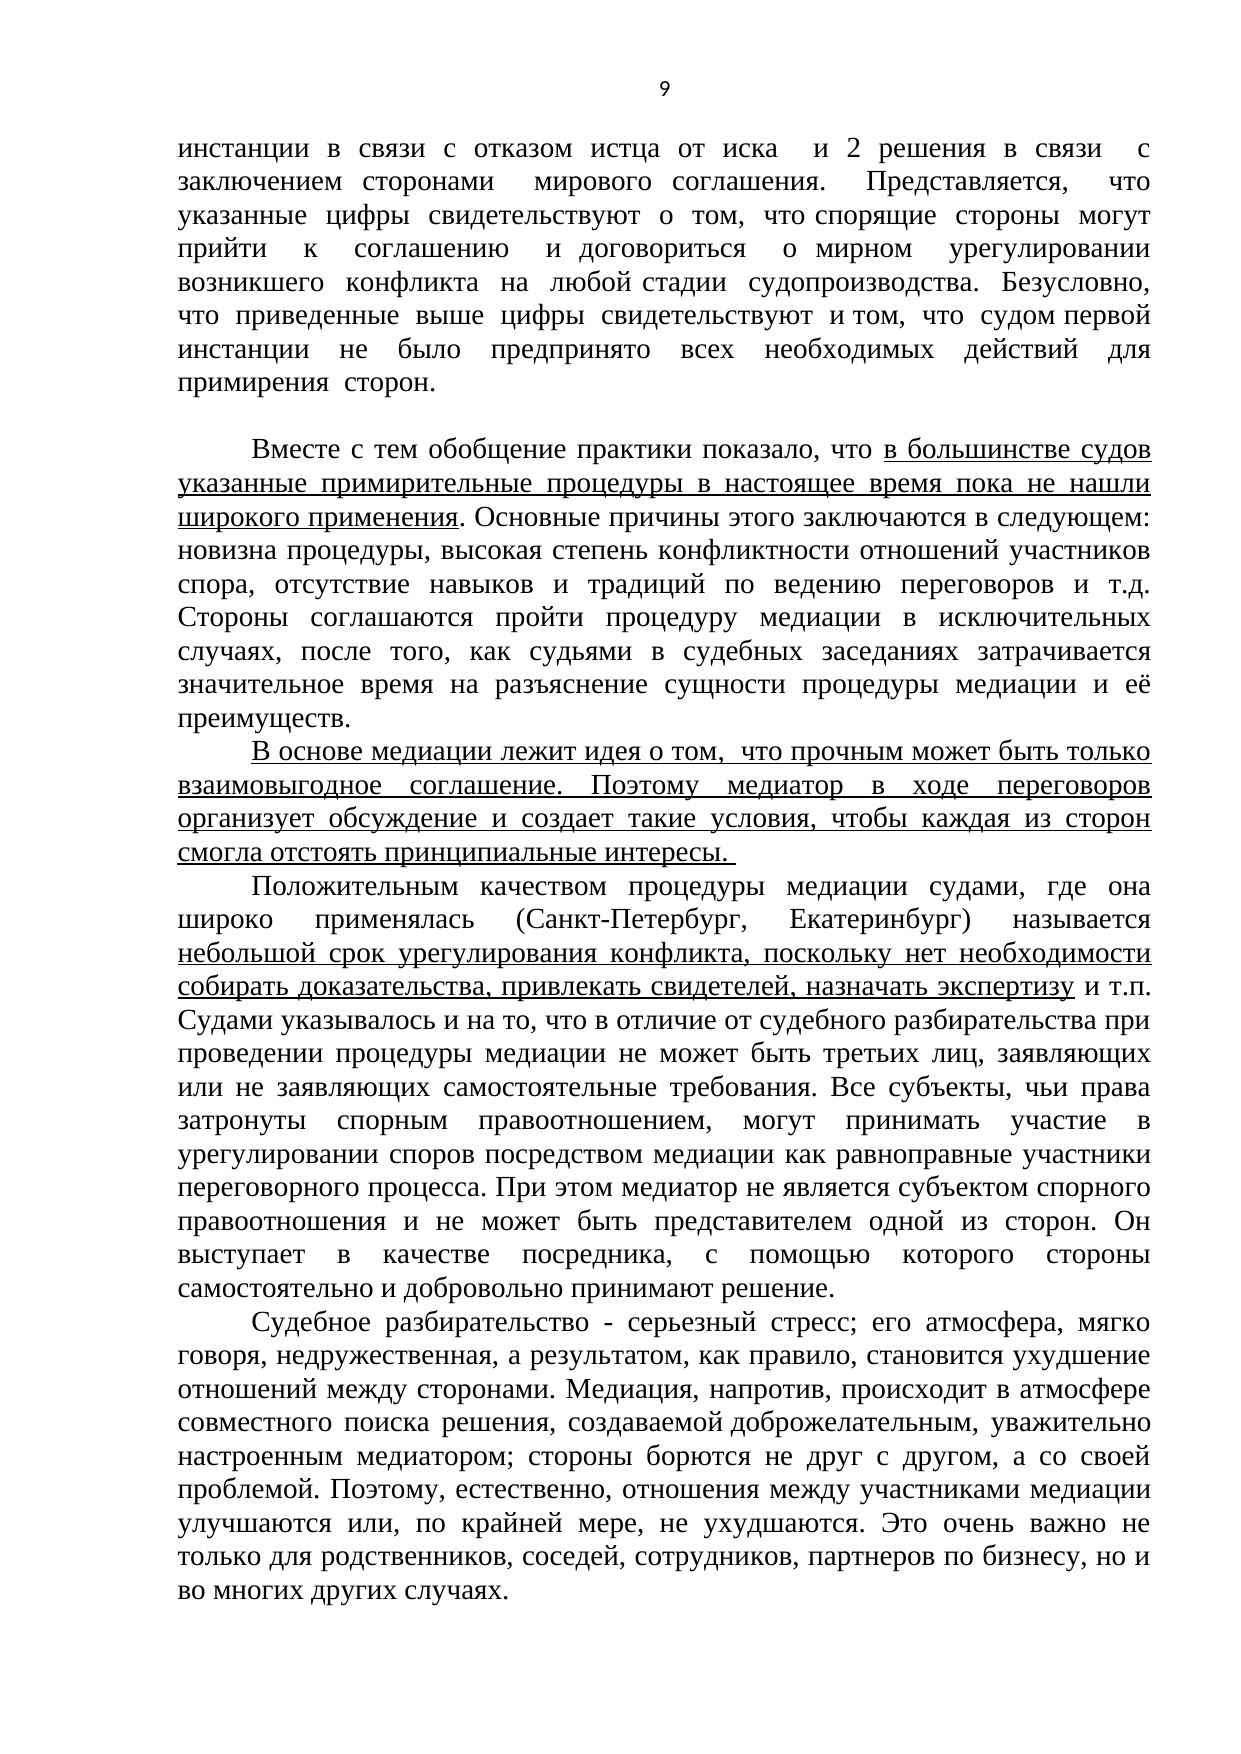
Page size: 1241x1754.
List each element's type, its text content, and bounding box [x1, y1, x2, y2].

text Вместе с тем обобщение практики показало, что в большинстве судов указанные примирительные процедуры в настоящее время пока не нашли широкого применения. Основные причины этого заключаются в следующем: новизна процедуры, высокая степень конфликтности отношений участников спора, отсутствие навыков и традиций по ведению переговоров и т.д. Стороны соглашаются пройти процедуру медиации в исключительных случаях, после того, как судьями в судебных заседаниях затрачивается значительное время на разъяснение сущности процедуры медиации и её преимуществ. [177, 432, 1152, 733]
text В основе медиации лежит идея о том, что прочным может быть только взаимовыгодное соглашение. Поэтому медиатор в ходе переговоров организует обсуждение и создает такие условия, чтобы каждая из сторон смогла отстоять принципиальные интересы. [177, 733, 1152, 796]
text Положительным качеством процедуры медиации судами, где она широко применялась (Санкт-Петербург, Екатеринбург) называется небольшой срок урегулирования конфликта, поскольку нет необходимости собирать доказательства, привлекать свидетелей, назначать экспертизу и т.п. Судами указывалось и на то, что в отличие от судебного разбирательства при проведении процедуры медиации не может быть третьих лиц, заявляющих или не заявляющих самостоятельные требования. Все субъекты, чьи права затронуты спорным правоотношением, могут принимать участие в урегулировании споров посредством медиации как равноправные участники переговорного процесса. При этом медиатор не является субъектом спорного правоотношения и не может быть представителем одной из сторон. Он выступает в качестве посредника, с помощью которого стороны самостоятельно и добровольно принимают решение. [177, 868, 1152, 964]
text Положительным качеством процедуры медиации судами, где она широко применялась (Санкт-Петербург, Екатеринбург) называется небольшой срок урегулирования конфликта, поскольку нет необходимости собирать доказательства, привлекать свидетелей, назначать экспертизу и т.п. Судами указывалось и на то, что в отличие от судебного разбирательства при проведении процедуры медиации не может быть третьих лиц, заявляющих или не заявляющих самостоятельные требования. Все субъекты, чьи права затронуты спорным правоотношением, могут принимать участие в урегулировании споров посредством медиации как равноправные участники переговорного процесса. При этом медиатор не является субъектом спорного правоотношения и не может быть представителем одной из сторон. Он выступает в качестве посредника, с помощью которого стороны самостоятельно и добровольно принимают решение. [177, 965, 1152, 1304]
text В основе медиации лежит идея о том, что прочным может быть только взаимовыгодное соглашение. Поэтому медиатор в ходе переговоров организует обсуждение и создает такие условия, чтобы каждая из сторон смогла отстоять принципиальные интересы. [177, 831, 1152, 868]
text В основе медиации лежит идея о том, что прочным может быть только взаимовыгодное соглашение. Поэтому медиатор в ходе переговоров организует обсуждение и создает такие условия, чтобы каждая из сторон смогла отстоять принципиальные интересы. [177, 797, 1152, 830]
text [177, 130, 1152, 398]
text Судебное разбирательство - серьезный стресс; его атмосфера, мягко говоря, недружественная, а результатом, как правило, становится ухудшение отношений между сторонами. Медиация, напротив, происходит в атмосфере совместного поиска решения, создаваемой доброжелательным, уважительно настроенным медиатором; стороны борются не друг с другом, а со своей проблемой. Поэтому, естественно, отношения между участниками медиации улучшаются или, по крайней мере, не ухудшаются. Это очень важно не только для родственников, соседей, сотрудников, партнеров по бизнесу, но и во многих других случаях. [177, 1304, 1152, 1606]
